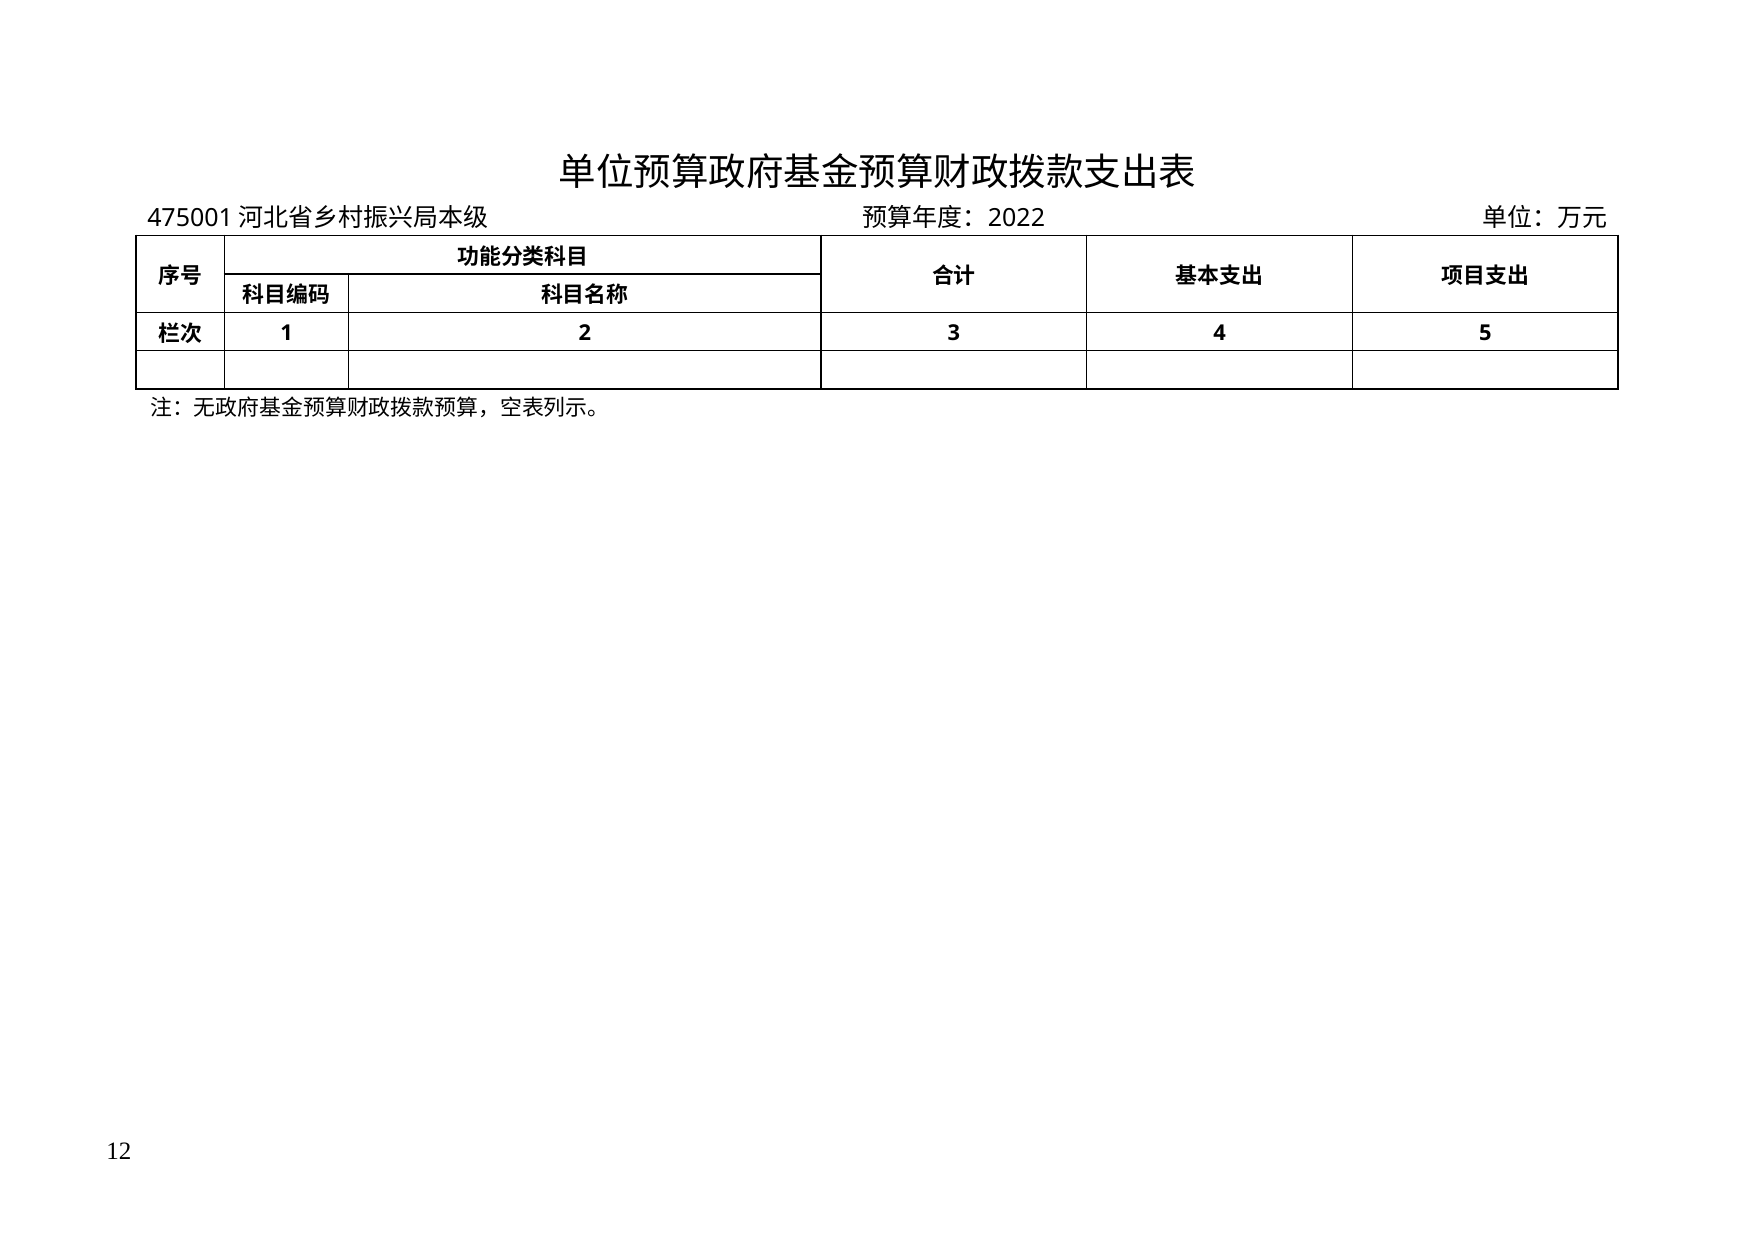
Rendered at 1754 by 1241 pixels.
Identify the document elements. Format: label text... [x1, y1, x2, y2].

table_cell 4 [1087, 313, 1352, 350]
table_cell 科目名称 [349, 275, 820, 311]
table_cell [225, 351, 348, 388]
table_cell 序号 [137, 236, 224, 311]
table_cell [349, 351, 820, 388]
text 注：无政府基金预算财政拨款预算，空表列示。 [106, 390, 1648, 421]
table_cell 3 [822, 313, 1086, 350]
table_cell 1 [225, 313, 348, 350]
table_cell 项目支出 [1353, 236, 1617, 311]
table_cell 功能分类科目 [225, 236, 820, 273]
table_header 预算年度：2022 [822, 198, 1086, 234]
table_cell [822, 351, 1086, 388]
table_cell 2 [349, 313, 820, 350]
text 单位预算政府基金预算财政拨款支出表 [106, 142, 1648, 196]
table_header 单位：万元 [1087, 198, 1617, 234]
table_cell 合计 [822, 236, 1086, 311]
table_cell 栏次 [137, 313, 224, 350]
table_cell [1353, 351, 1617, 388]
table_header 475001河北省乡村振兴局本级 [137, 198, 820, 234]
table_cell 科目编码 [225, 275, 348, 311]
table_cell [137, 351, 224, 388]
table_cell 基本支出 [1087, 236, 1352, 311]
table_cell 5 [1353, 313, 1617, 350]
table_cell [1087, 351, 1352, 388]
